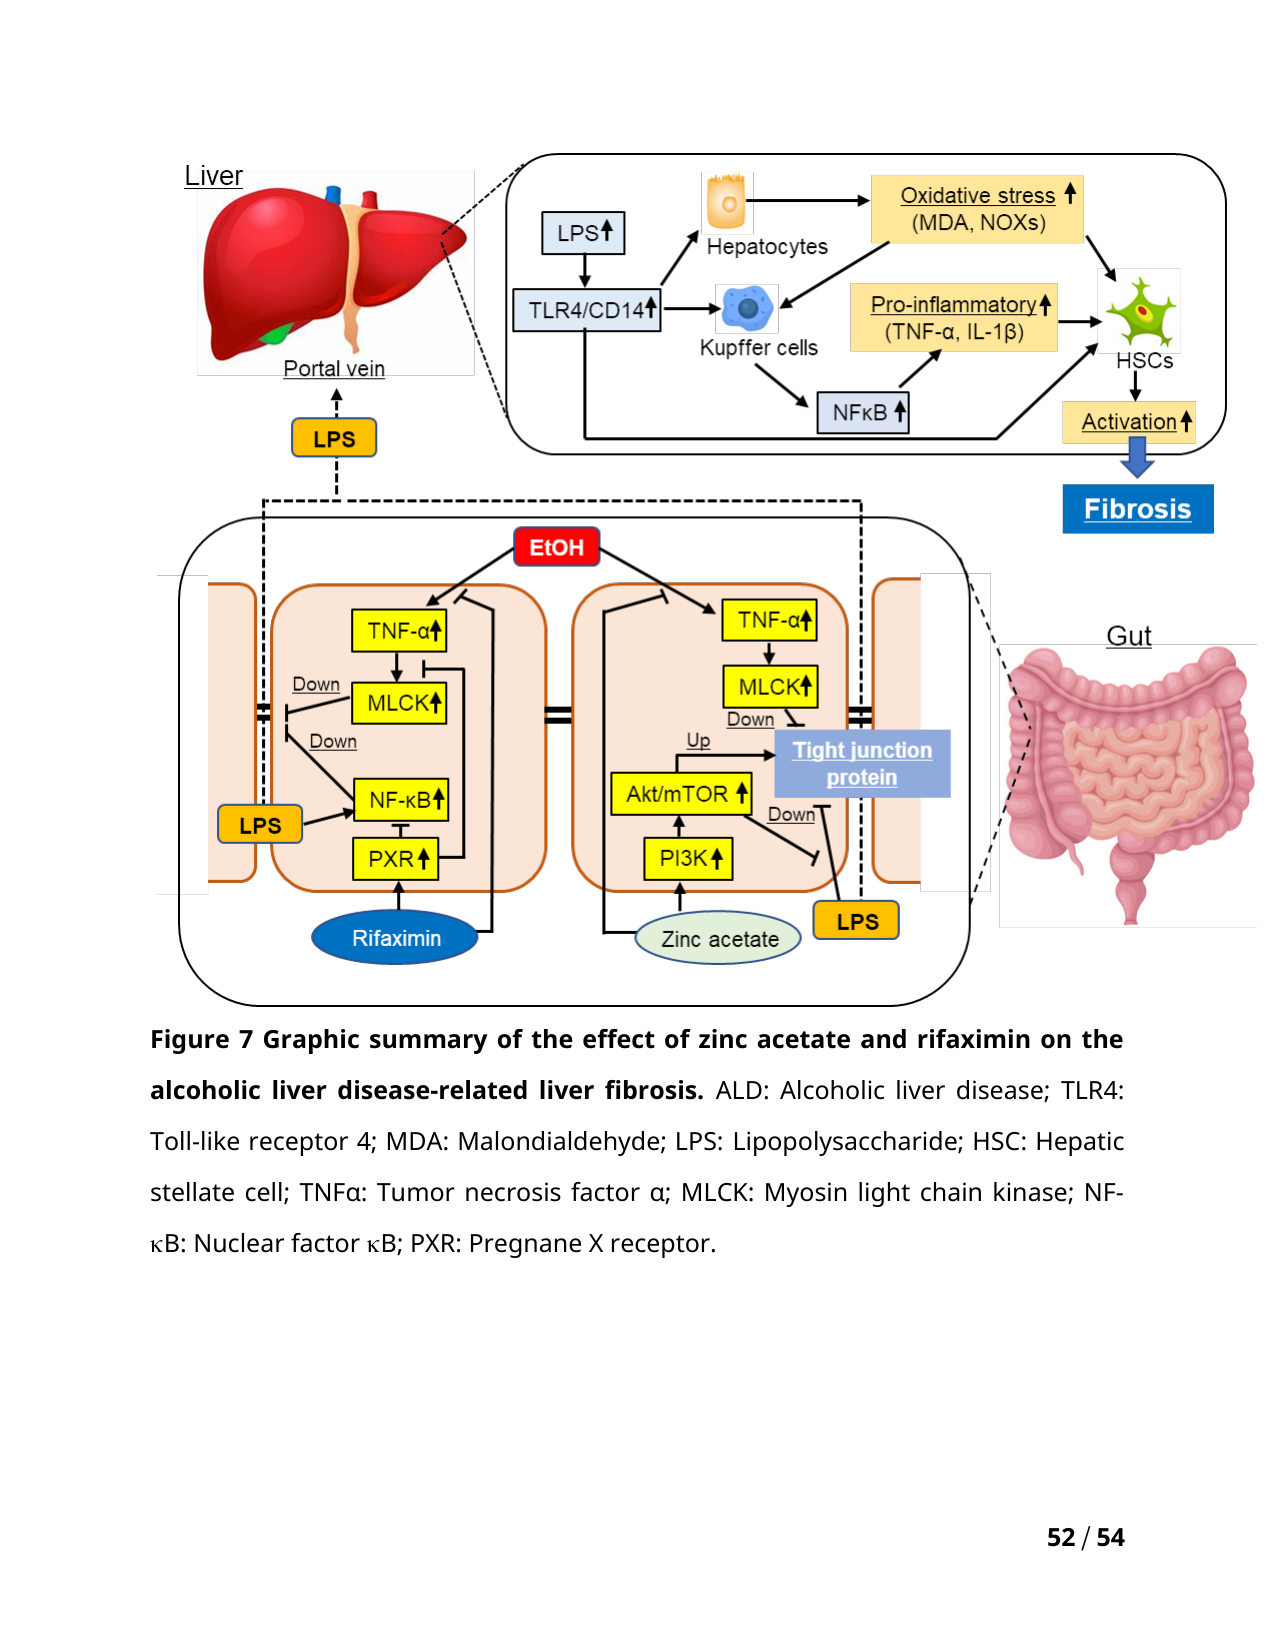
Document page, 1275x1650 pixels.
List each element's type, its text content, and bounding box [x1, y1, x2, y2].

text Figure 7 Graphic summary of the effect of zinc acetate and rifaximin on the alcoholic liver disease-related liver fibrosis. ALD: Alcoholic liver disease; TLR4: Toll-like receptor 4; MDA: Malondialdehyde; LPS: Lipopolysaccharide; HSC: Hepatic stellate cell; TNFα: Tumor necrosis factor α; MLCK: Myosin light chain kinase; NF-kB: Nuclear factor kB; PXR: Pregnane X receptor. [150, 1021, 1125, 1260]
picture [150, 150, 1258, 1007]
